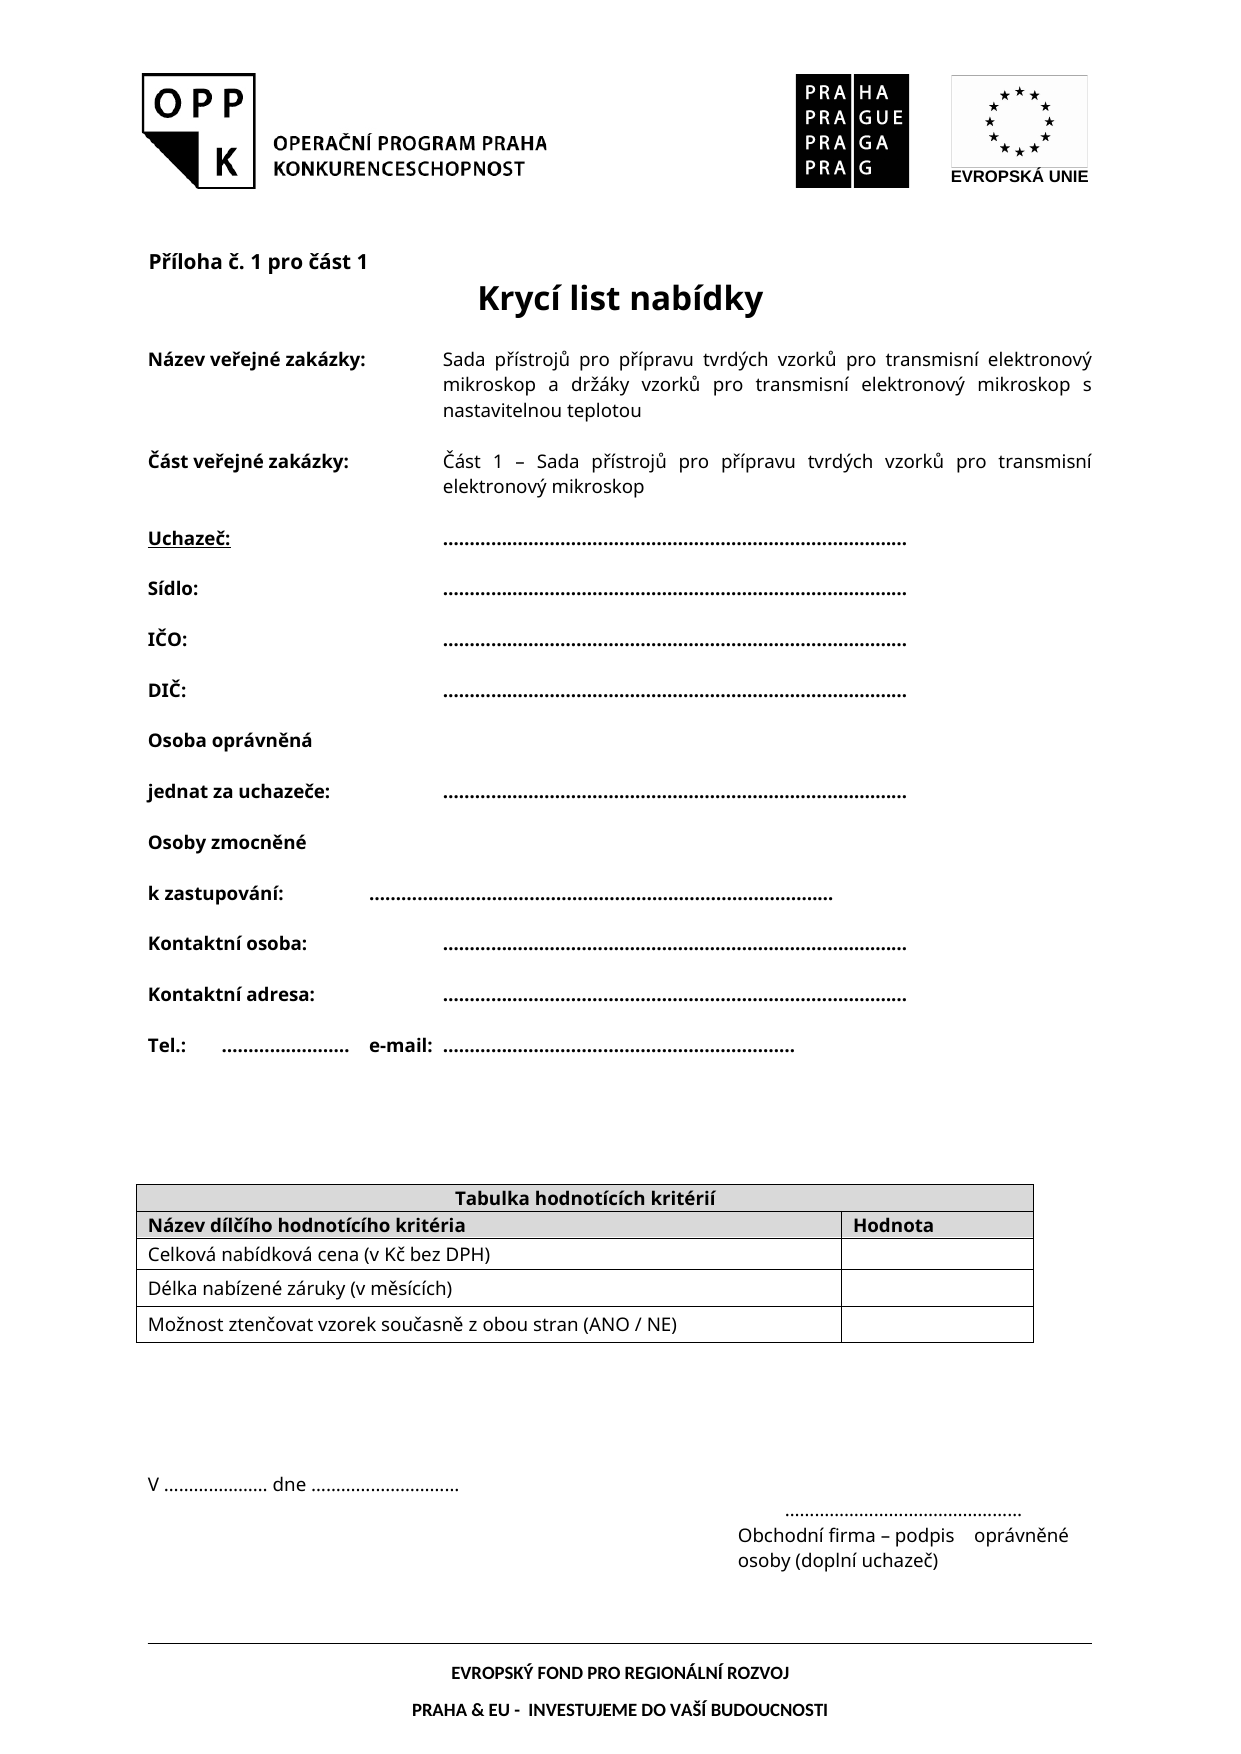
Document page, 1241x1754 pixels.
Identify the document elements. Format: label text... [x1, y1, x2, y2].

text Tel.: …………………… e-mail: ………………………………………………………… [148, 1032, 1092, 1058]
text k zastupování: …………………………………………………………………………… [148, 880, 1092, 905]
table_cell Celková nabídková cena (v Kč bez DPH) [137, 1239, 841, 1269]
text Krycí list nabídky [148, 275, 1092, 321]
text Obchodní firma – podpis oprávněné osoby (doplní uchazeč) [738, 1522, 1092, 1573]
text Uchazeč: …………………………………………………………………………… [148, 525, 1092, 550]
text Kontaktní osoba: …………………………………………………………………………… [148, 931, 1092, 956]
text DIČ: …………………………………………………………………………… [148, 677, 1092, 702]
table_cell [842, 1307, 1033, 1342]
text Osoba oprávněná [148, 728, 1092, 753]
text jednat za uchazeče: …………………………………………………………………………… [148, 778, 1092, 804]
picture [141, 73, 547, 189]
text ………………………………………… [148, 1496, 1092, 1522]
table_cell Délka nabízené záruky (v měsících) [137, 1270, 841, 1306]
text IČO: …………………………………………………………………………… [148, 626, 1092, 652]
text Název veřejné zakázky: Sada přístrojů pro přípravu tvrdých vzorků pro transmisní elektronový mikroskop a držáky vzorků pro transmisní elektronový mikroskop s nastavitelnou teplotou [148, 346, 1092, 423]
table_cell [842, 1270, 1033, 1306]
table_cell [842, 1239, 1033, 1269]
text Sídlo: …………………………………………………………………………… [148, 576, 1092, 601]
table_cell Možnost ztenčovat vzorek současně z obou stran (ANO / NE) [137, 1307, 841, 1342]
table_cell Hodnota [842, 1212, 1033, 1237]
table_header Tabulka hodnotících kritérií [137, 1185, 1033, 1211]
text Kontaktní adresa: …………………………………………………………………………… [148, 981, 1092, 1007]
text V ………………… dne ………………………… [148, 1471, 1092, 1496]
picture [951, 75, 1088, 168]
text Osoby zmocněné [148, 829, 1092, 855]
table_cell Název dílčího hodnotícího kritéria [137, 1212, 841, 1237]
text Část veřejné zakázky: Část 1 – Sada přístrojů pro přípravu tvrdých vzorků pro transmisní elektronový mikroskop [148, 448, 1092, 499]
text Příloha č. 1 pro část 1 [148, 247, 1092, 275]
